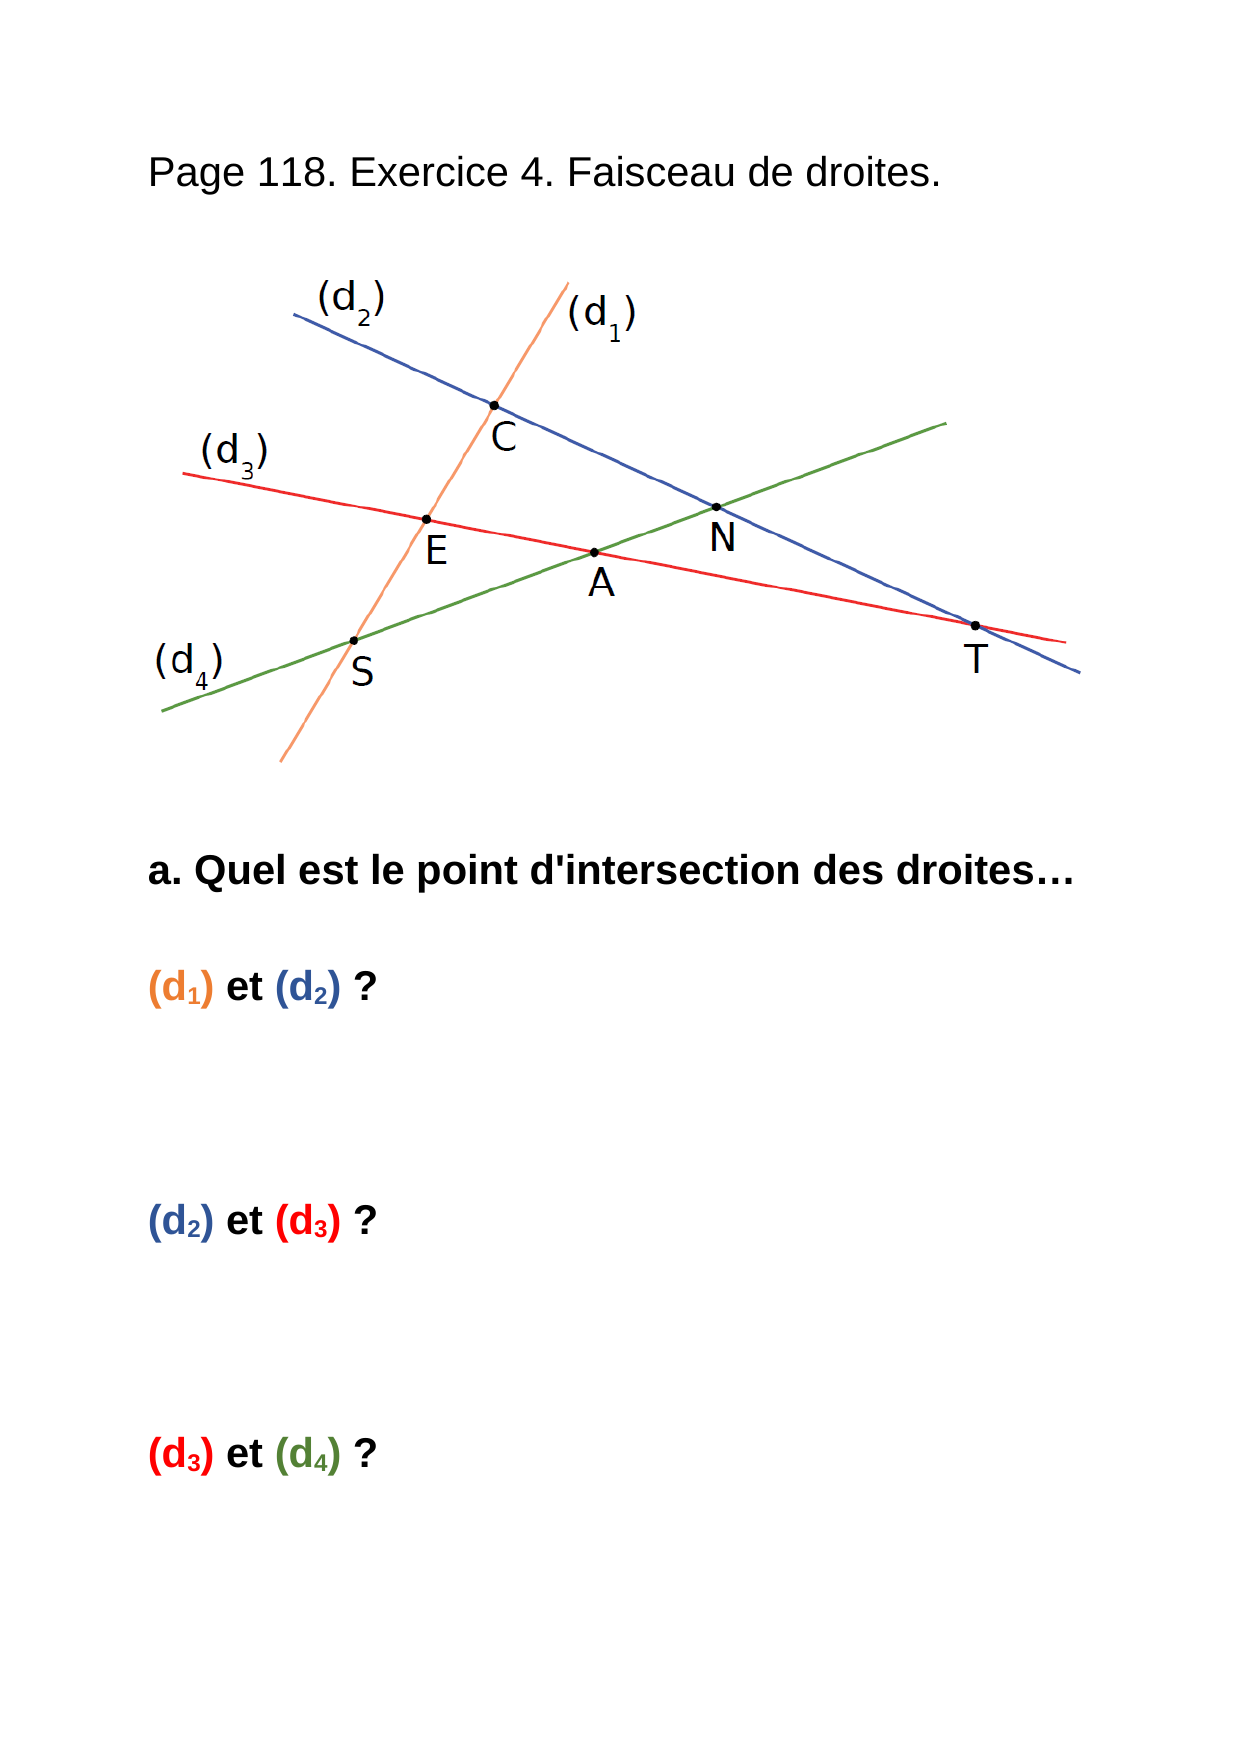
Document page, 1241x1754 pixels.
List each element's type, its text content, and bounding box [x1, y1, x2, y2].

text Page 118. Exercice 4. Faisceau de droites. [148, 148, 1093, 196]
text a. Quel est le point d'intersection des droites… [148, 845, 1093, 893]
text (d2) et (d3) ? [148, 1195, 1093, 1243]
text (d1) et (d2) ? [148, 962, 1093, 1009]
text (d3) et (d4) ? [148, 1428, 1093, 1476]
